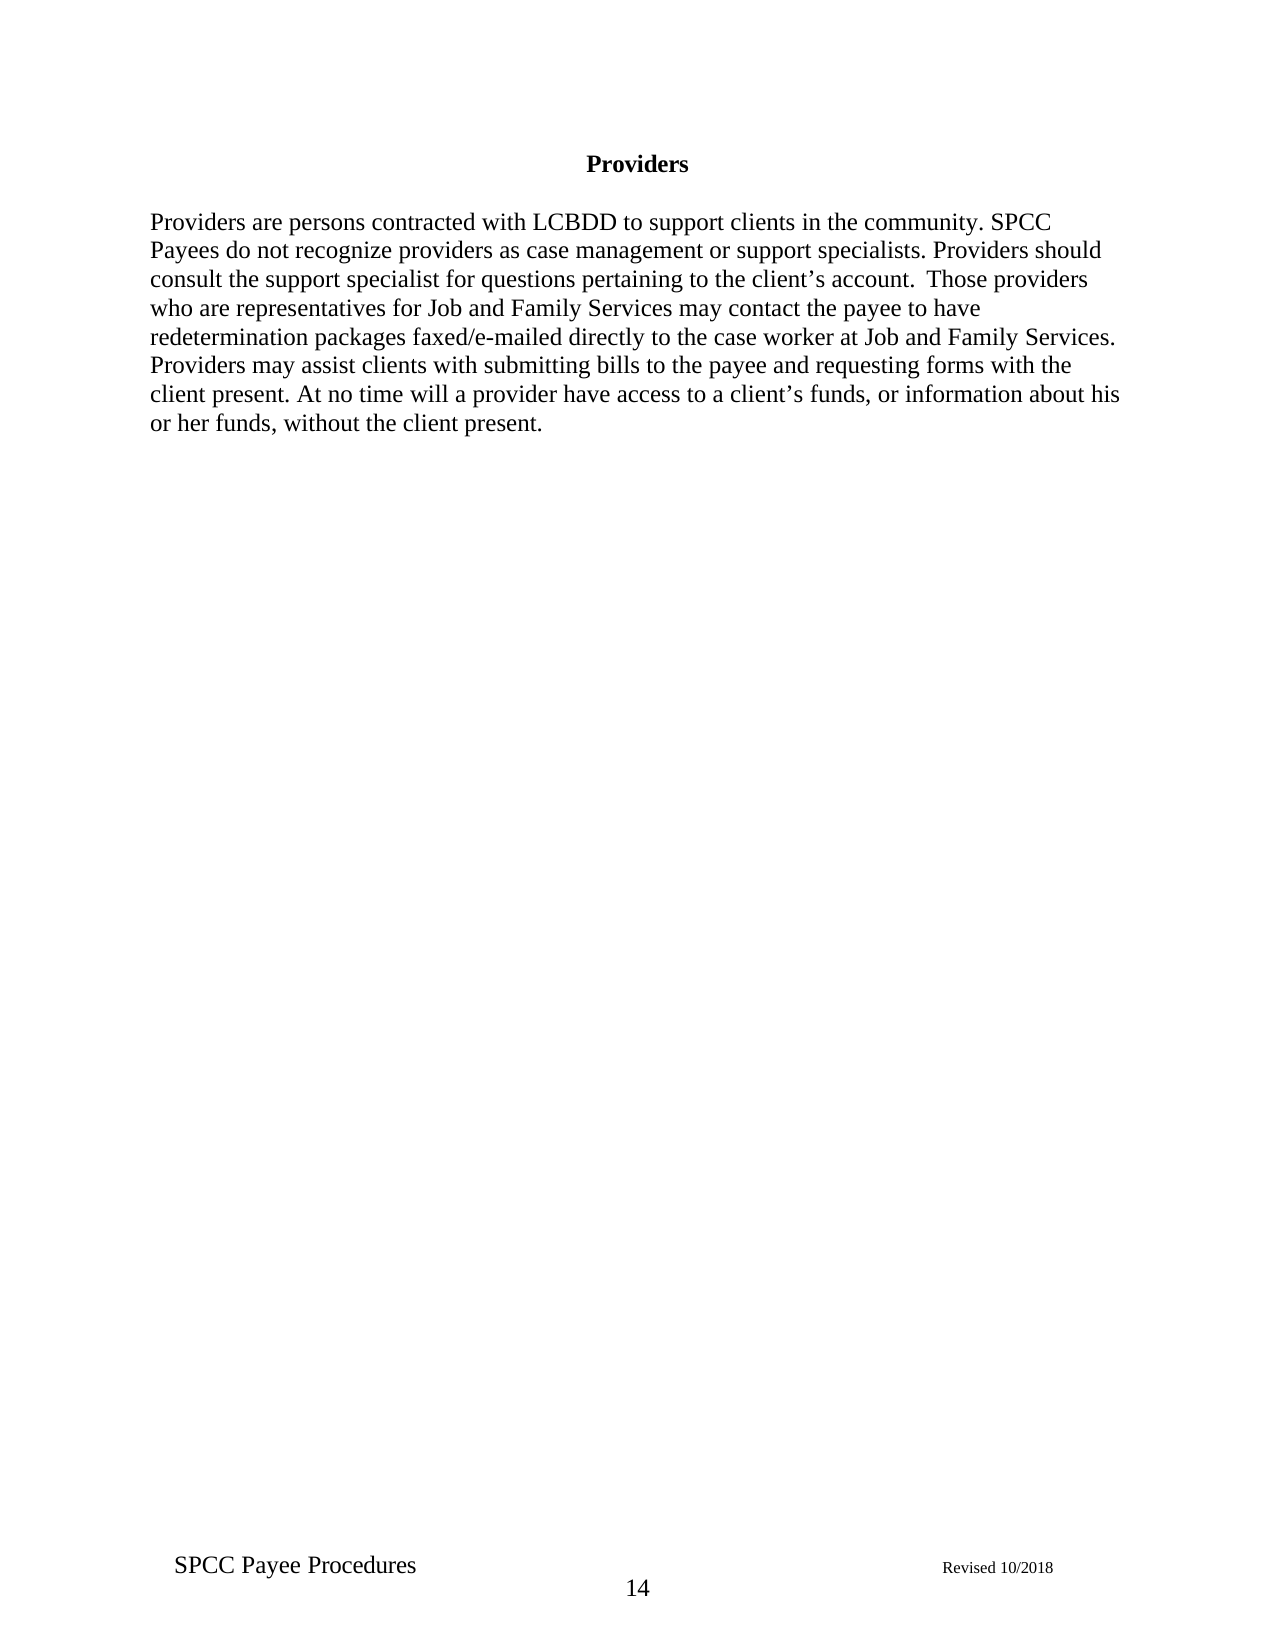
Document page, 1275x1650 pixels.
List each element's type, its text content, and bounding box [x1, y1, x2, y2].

text Providers are persons contracted with LCBDD to support clients in the community. SPCC Payees do not recognize providers as case management or support specialists. Providers should consult the support specialist for questions pertaining to the client’s account. Those providers who are representatives for Job and Family Services may contact the payee to have redetermination packages faxed/e-mailed directly to the case worker at Job and Family Services. Providers may assist clients with submitting bills to the payee and requesting forms with the client present. At no time will a provider have access to a client’s funds, or information about his or her funds, without the client present. [150, 207, 1120, 437]
subtitle Providers [139, 149, 1135, 178]
